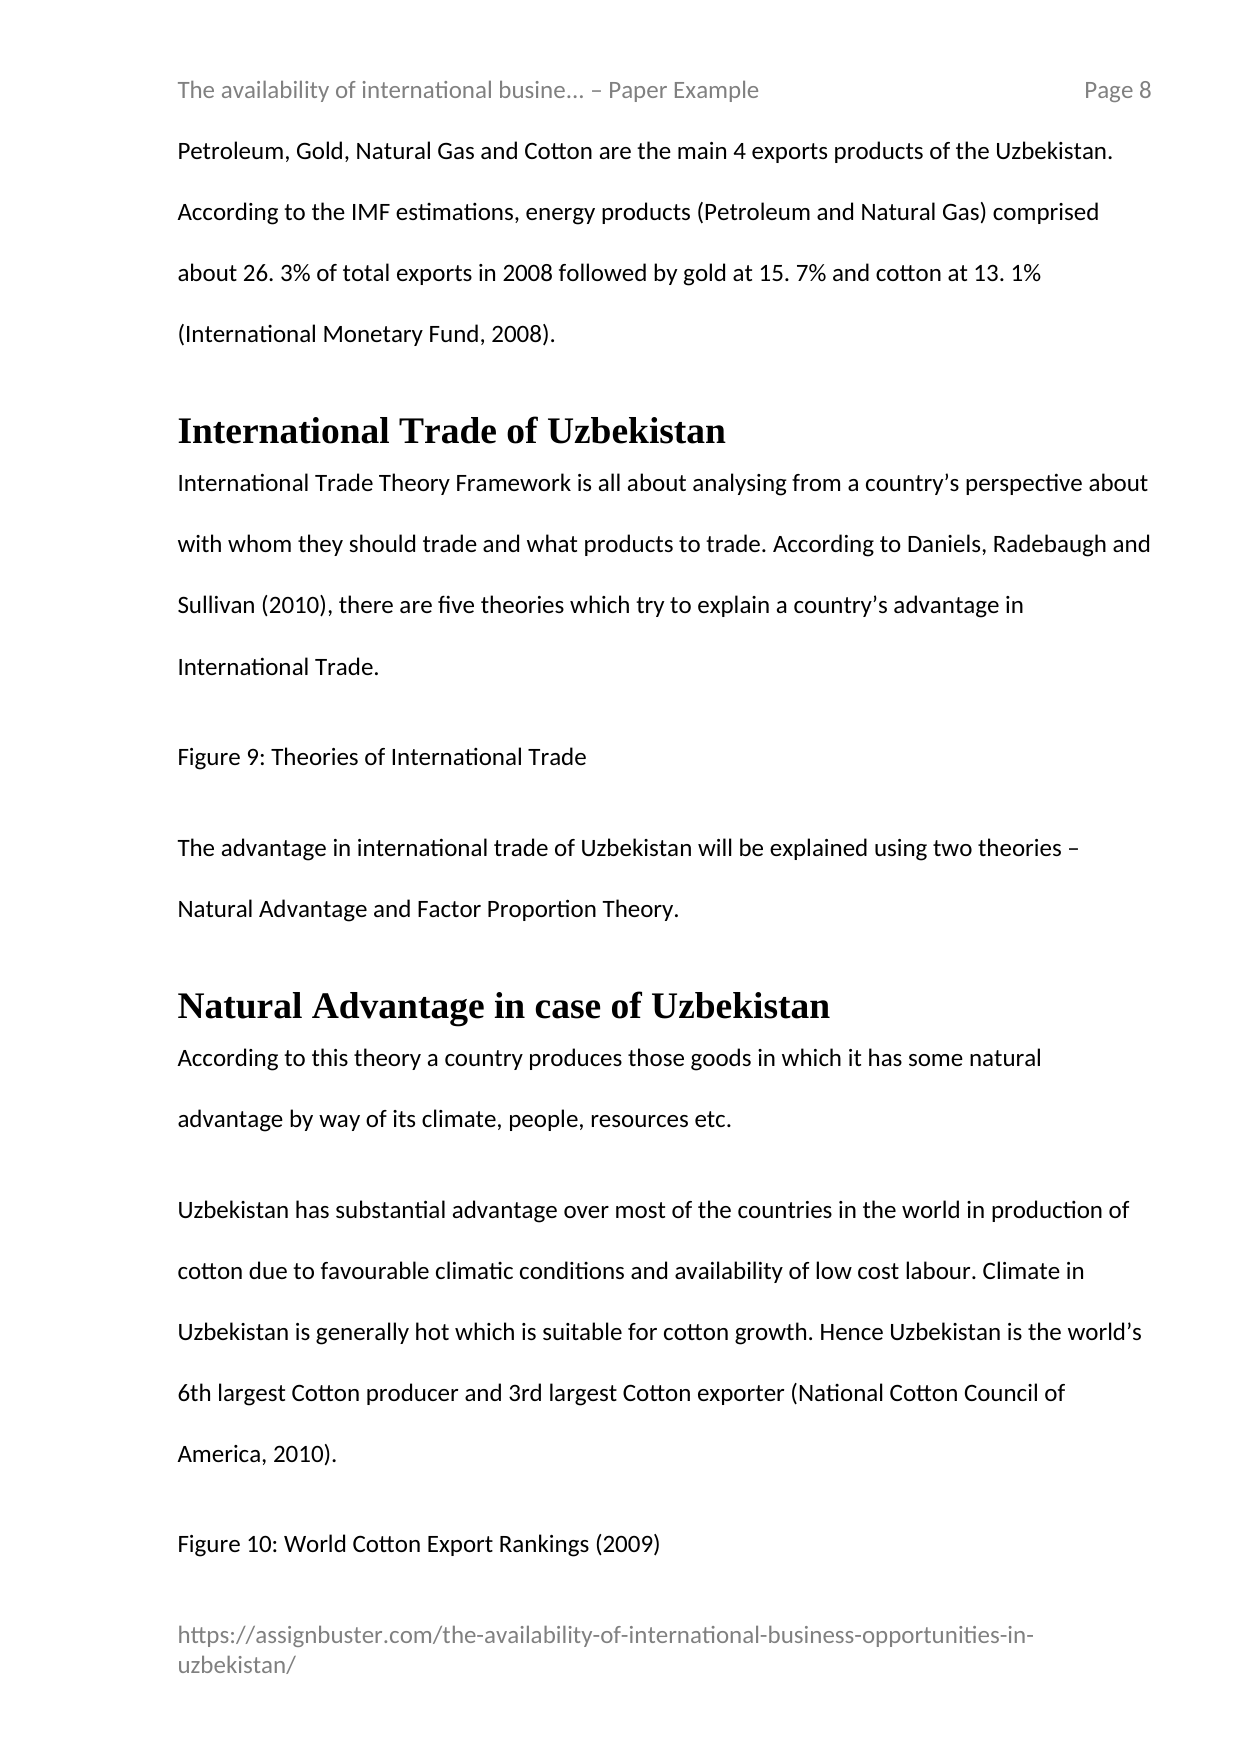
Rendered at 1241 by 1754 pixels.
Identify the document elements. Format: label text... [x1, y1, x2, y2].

text Uzbekistan has substantial advantage over most of the countries in the world in production of cotton due to favourable climatic conditions and availability of low cost labour. Climate in Uzbekistan is generally hot which is suitable for cotton growth. Hence Uzbekistan is the world’s 6th largest Cotton producer and 3rd largest Cotton exporter (National Cotton Council of America, 2010). [177, 1194, 1152, 1468]
text The advantage in international trade of Uzbekistan will be explained using two theories – Natural Advantage and Factor Proportion Theory. [177, 832, 1152, 923]
subtitle International Trade of Uzbekistan [177, 408, 1152, 452]
text Figure 9: Theories of International Trade [177, 741, 1152, 772]
text According to this theory a country produces those goods in which it has some natural advantage by way of its climate, people, resources etc. [177, 1042, 1152, 1134]
text Petroleum, Gold, Natural Gas and Cotton are the main 4 exports products of the Uzbekistan. According to the IMF estimations, energy products (Petroleum and Natural Gas) comprised about 26. 3% of total exports in 2008 followed by gold at 15. 7% and cotton at 13. 1% (International Monetary Fund, 2008). [177, 135, 1152, 348]
subtitle Natural Advantage in case of Uzbekistan [177, 983, 1152, 1026]
text International Trade Theory Framework is all about analysing from a country’s perspective about with whom they should trade and what products to trade. According to Daniels, Radebaugh and Sullivan (2010), there are five theories which try to explain a country’s advantage in International Trade. [177, 467, 1152, 681]
text Figure 10: World Cotton Export Rankings (2009) [177, 1528, 1152, 1559]
